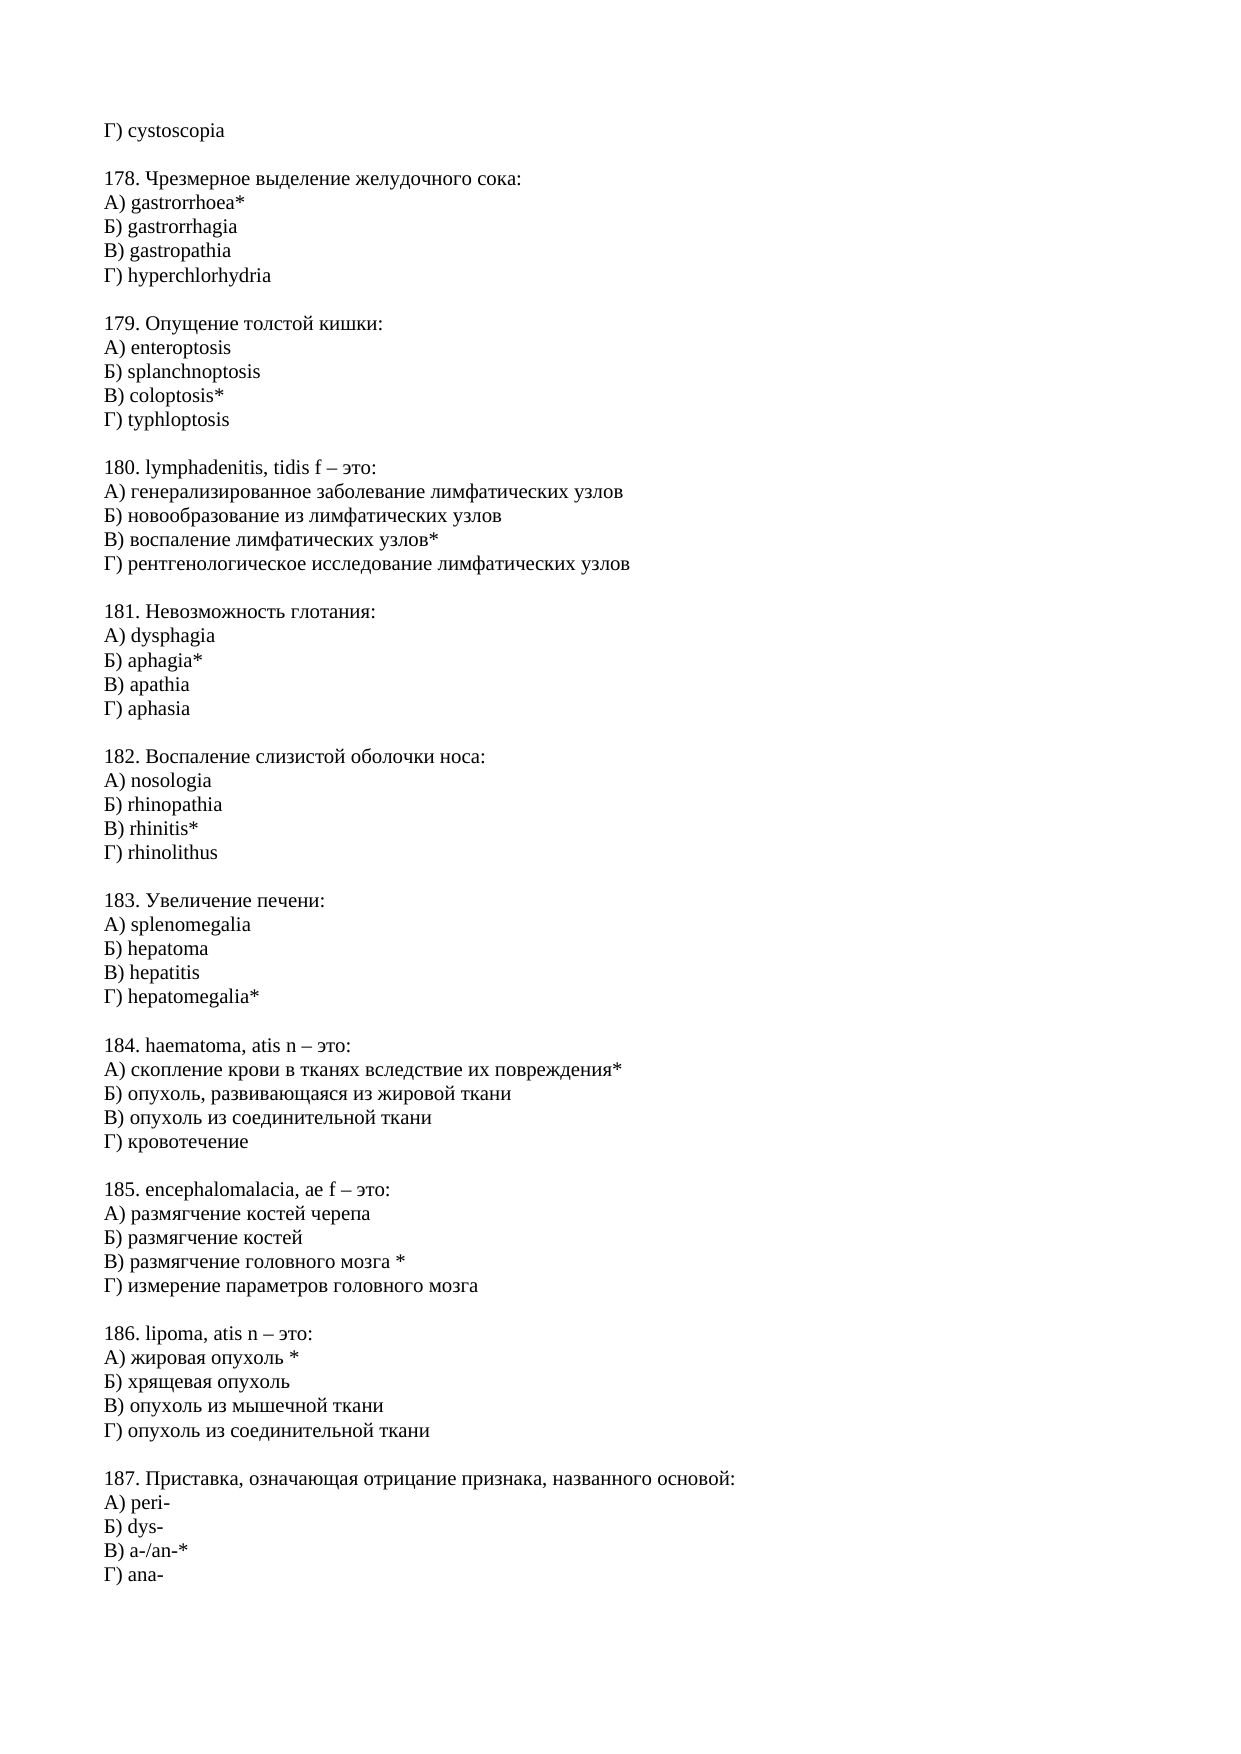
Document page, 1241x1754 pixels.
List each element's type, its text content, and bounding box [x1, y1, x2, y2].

text Г) измерение параметров головного мозга [103, 1273, 1064, 1297]
text Б) gastrorrhagia [103, 214, 1064, 238]
text 185. encephalomalacia, ae f – это: [103, 1177, 1064, 1201]
text Б) опухоль, развивающаяся из жировой ткани [103, 1081, 1064, 1105]
text В) a-/an-* [103, 1538, 1064, 1562]
text 186. lipoma, atis n – это: [103, 1321, 1064, 1345]
text А) размягчение костей черепа [103, 1201, 1064, 1225]
text А) dysphagia [103, 623, 1064, 647]
text 182. Воспаление слизистой оболочки носа: [103, 744, 1064, 768]
text В) rhinitis* [103, 816, 1064, 840]
text А) splenomegalia [103, 912, 1064, 936]
text А) peri- [103, 1490, 1064, 1514]
text 178. Чрезмерное выделение желудочного сока: [103, 166, 1064, 190]
text Б) aphagia* [103, 647, 1064, 672]
text Г) rhinolithus [103, 840, 1064, 864]
text В) apathia [103, 672, 1064, 696]
text В) hepatitis [103, 960, 1064, 984]
text В) gastropathia [103, 238, 1064, 262]
text Б) хрящевая опухоль [103, 1369, 1064, 1393]
text Г) hepatomegalia* [103, 984, 1064, 1008]
text Б) splanchnoptosis [103, 359, 1064, 383]
text Г) hyperchlorhydria [103, 262, 1064, 287]
text В) coloptosis* [103, 383, 1064, 407]
text Г) кровотечение [103, 1129, 1064, 1153]
text В) размягчение головного мозга * [103, 1249, 1064, 1273]
text А) скопление крови в тканях вследствие их повреждения* [103, 1057, 1064, 1081]
text Б) dys- [103, 1514, 1064, 1538]
text В) воспаление лимфатических узлов* [103, 527, 1064, 551]
text В) опухоль из соединительной ткани [103, 1105, 1064, 1129]
text 187. Приставка, означающая отрицание признака, названного основой: [103, 1466, 1064, 1490]
text 179. Опущение толстой кишки: [103, 311, 1064, 335]
text Г) typhloptosis [103, 407, 1064, 431]
text В) опухоль из мышечной ткани [103, 1393, 1064, 1417]
text А) nosologia [103, 768, 1064, 792]
text А) enteroptosis [103, 335, 1064, 359]
text 183. Увеличение печени: [103, 888, 1064, 912]
text Г) рентгенологическое исследование лимфатических узлов [103, 551, 1064, 575]
text А) жировая опухоль * [103, 1345, 1064, 1369]
text 180. lymphadenitis, tidis f – это: [103, 455, 1064, 479]
text Г) опухоль из соединительной ткани [103, 1417, 1064, 1442]
text Б) hepatoma [103, 936, 1064, 960]
text Г) cystoscopia [103, 118, 1064, 142]
text Б) размягчение костей [103, 1225, 1064, 1249]
text Г) ana- [103, 1562, 1064, 1586]
text 181. Невозможность глотания: [103, 599, 1064, 623]
text Г) aphasia [103, 696, 1064, 720]
text А) gastrorrhoea* [103, 190, 1064, 214]
text Б) rhinopathia [103, 792, 1064, 816]
text А) генерализированное заболевание лимфатических узлов [103, 479, 1064, 503]
text Б) новообразование из лимфатических узлов [103, 503, 1064, 527]
text 184. haematoma, atis n – это: [103, 1032, 1064, 1057]
